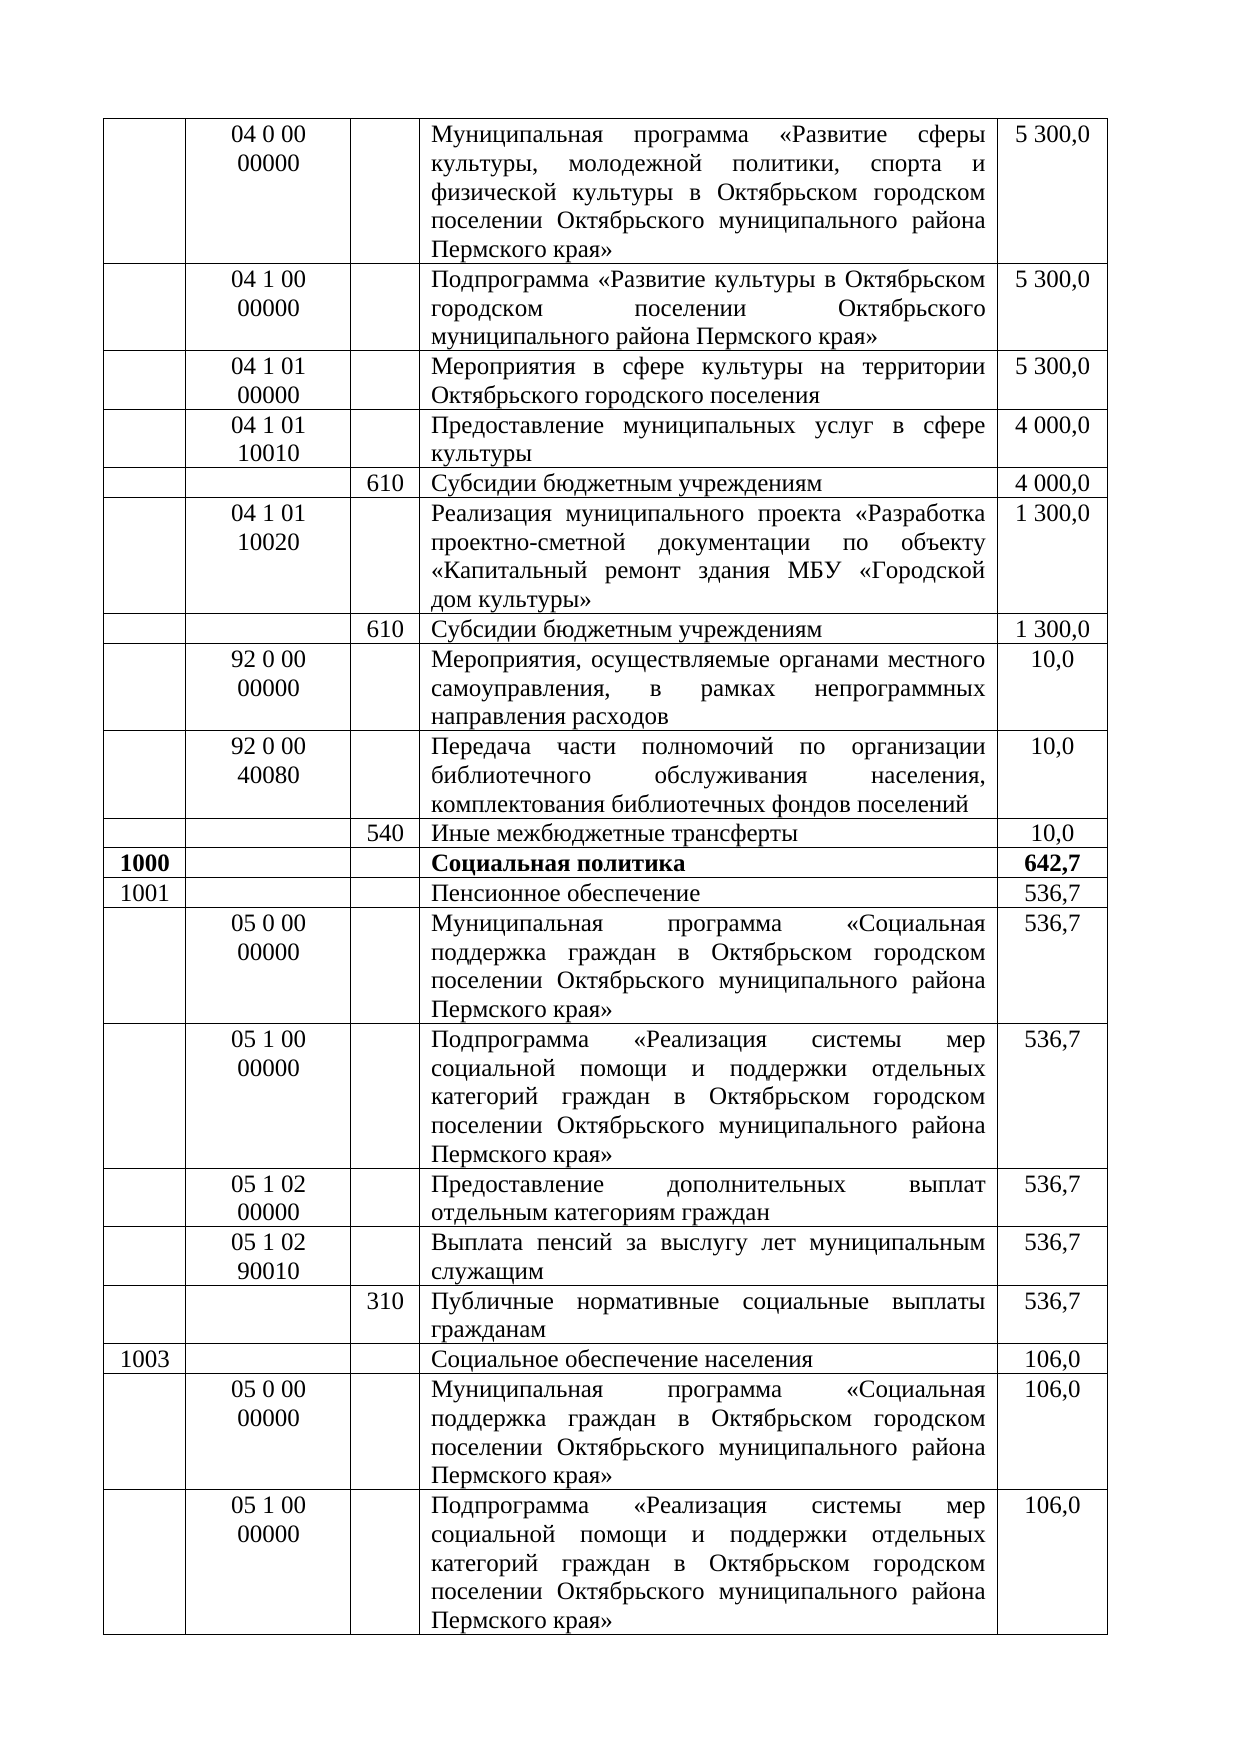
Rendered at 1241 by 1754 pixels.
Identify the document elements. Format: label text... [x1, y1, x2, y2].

table_cell [351, 1024, 419, 1168]
table_cell Подпрограмма «Реализация системы мер социальной помощи и поддержки отдельных категорий граждан в Октябрьском городском поселении Октябрьского муниципального района Пермского края» [420, 1490, 997, 1634]
table_cell 10,0 [998, 644, 1107, 730]
table_cell [351, 351, 419, 409]
table_cell Предоставление дополнительных выплат отдельным категориям граждан [420, 1169, 997, 1226]
table_cell [186, 878, 350, 907]
table_cell 05 0 00 00000 [186, 908, 350, 1023]
table_cell [351, 1227, 419, 1285]
table_cell Муниципальная программа «Развитие сферы культуры, молодежной политики, спорта и физической культуры в Октябрьском городском поселении Октябрьского муниципального района Пермского края» [420, 119, 997, 263]
table_cell [351, 644, 419, 730]
table_cell 610 [351, 468, 419, 497]
table_cell 04 0 00 00000 [186, 119, 350, 263]
table_cell Социальное обеспечение населения [420, 1344, 997, 1373]
table_cell [351, 119, 419, 263]
table_cell 05 1 02 90010 [186, 1227, 350, 1285]
table_cell 92 0 00 00000 [186, 644, 350, 730]
table_cell Социальная политика [420, 848, 997, 877]
table_cell [104, 731, 185, 817]
table_cell 1 300,0 [998, 614, 1107, 643]
table_cell [104, 1169, 185, 1226]
table_cell Пенсионное обеспечение [420, 878, 997, 907]
table_cell 106,0 [998, 1490, 1107, 1634]
table_cell [104, 351, 185, 409]
table_cell Муниципальная программа «Социальная поддержка граждан в Октябрьском городском поселении Октябрьского муниципального района Пермского края» [420, 908, 997, 1023]
table_cell 05 1 00 00000 [186, 1024, 350, 1168]
table_cell [351, 878, 419, 907]
table_cell [104, 819, 185, 847]
table_cell 536,7 [998, 1169, 1107, 1226]
table_cell [351, 731, 419, 817]
table_cell 5 300,0 [998, 351, 1107, 409]
table_cell [104, 1374, 185, 1489]
table_cell Подпрограмма «Развитие культуры в Октябрьском городском поселении Октябрьского муниципального района Пермского края» [420, 264, 997, 350]
table_cell 642,7 [998, 848, 1107, 877]
table_cell 536,7 [998, 1286, 1107, 1343]
table_cell [104, 1286, 185, 1343]
table_cell [104, 614, 185, 643]
table_cell 05 1 00 00000 [186, 1490, 350, 1634]
table_cell [351, 1344, 419, 1373]
table_cell Предоставление муниципальных услуг в сфере культуры [420, 410, 997, 467]
table_cell 106,0 [998, 1374, 1107, 1489]
table_cell 536,7 [998, 1024, 1107, 1168]
table_cell [104, 1490, 185, 1634]
table_cell [104, 410, 185, 467]
table_cell [104, 498, 185, 613]
table_cell 1003 [104, 1344, 185, 1373]
table_cell Мероприятия в сфере культуры на территории Октябрьского городского поселения [420, 351, 997, 409]
table_cell [104, 468, 185, 497]
table_cell [104, 644, 185, 730]
table_cell [104, 1227, 185, 1285]
table_cell 1001 [104, 878, 185, 907]
table_cell 310 [351, 1286, 419, 1343]
table_cell Субсидии бюджетным учреждениям [420, 614, 997, 643]
table_cell 04 1 00 00000 [186, 264, 350, 350]
table_cell 04 1 01 10010 [186, 410, 350, 467]
table_cell Реализация муниципального проекта «Разработка проектно-сметной документации по объекту «Капитальный ремонт здания МБУ «Городской дом культуры» [420, 498, 997, 613]
table_cell Мероприятия, осуществляемые органами местного самоуправления, в рамках непрограммных направления расходов [420, 644, 997, 730]
table_cell [351, 1374, 419, 1489]
table_cell Муниципальная программа «Социальная поддержка граждан в Октябрьском городском поселении Октябрьского муниципального района Пермского края» [420, 1374, 997, 1489]
table_cell 536,7 [998, 908, 1107, 1023]
table_cell [351, 848, 419, 877]
table_cell 610 [351, 614, 419, 643]
table_cell 05 0 00 00000 [186, 1374, 350, 1489]
table_cell Подпрограмма «Реализация системы мер социальной помощи и поддержки отдельных категорий граждан в Октябрьском городском поселении Октябрьского муниципального района Пермского края» [420, 1024, 997, 1168]
table_cell 10,0 [998, 731, 1107, 817]
table_cell 1000 [104, 848, 185, 877]
table_cell 4 000,0 [998, 468, 1107, 497]
table_cell Передача части полномочий по организации библиотечного обслуживания населения, комплектования библиотечных фондов поселений [420, 731, 997, 817]
table_cell 04 1 01 00000 [186, 351, 350, 409]
table_cell Выплата пенсий за выслугу лет муниципальным служащим [420, 1227, 997, 1285]
table_cell 536,7 [998, 878, 1107, 907]
table_cell [351, 264, 419, 350]
table_cell 5 300,0 [998, 119, 1107, 263]
table_cell 5 300,0 [998, 264, 1107, 350]
table_cell Публичные нормативные социальные выплаты гражданам [420, 1286, 997, 1343]
table_cell 4 000,0 [998, 410, 1107, 467]
table_cell [351, 410, 419, 467]
table_cell [104, 908, 185, 1023]
table_cell [104, 264, 185, 350]
table_cell 536,7 [998, 1227, 1107, 1285]
table_cell 05 1 02 00000 [186, 1169, 350, 1226]
table_cell 540 [351, 819, 419, 847]
table_cell [351, 1490, 419, 1634]
table_cell [186, 848, 350, 877]
table_cell 106,0 [998, 1344, 1107, 1373]
table_cell [351, 1169, 419, 1226]
table_cell [351, 498, 419, 613]
table_cell [186, 819, 350, 847]
table_cell [186, 468, 350, 497]
table_cell [186, 614, 350, 643]
table_cell [186, 1344, 350, 1373]
table_cell 1 300,0 [998, 498, 1107, 613]
table_cell [104, 119, 185, 263]
table_cell Иные межбюджетные трансферты [420, 819, 997, 847]
table_cell Субсидии бюджетным учреждениям [420, 468, 997, 497]
table_cell 04 1 01 10020 [186, 498, 350, 613]
table_cell 92 0 00 40080 [186, 731, 350, 817]
table_cell [186, 1286, 350, 1343]
table_cell [104, 1024, 185, 1168]
table_cell [351, 908, 419, 1023]
table_cell 10,0 [998, 819, 1107, 847]
